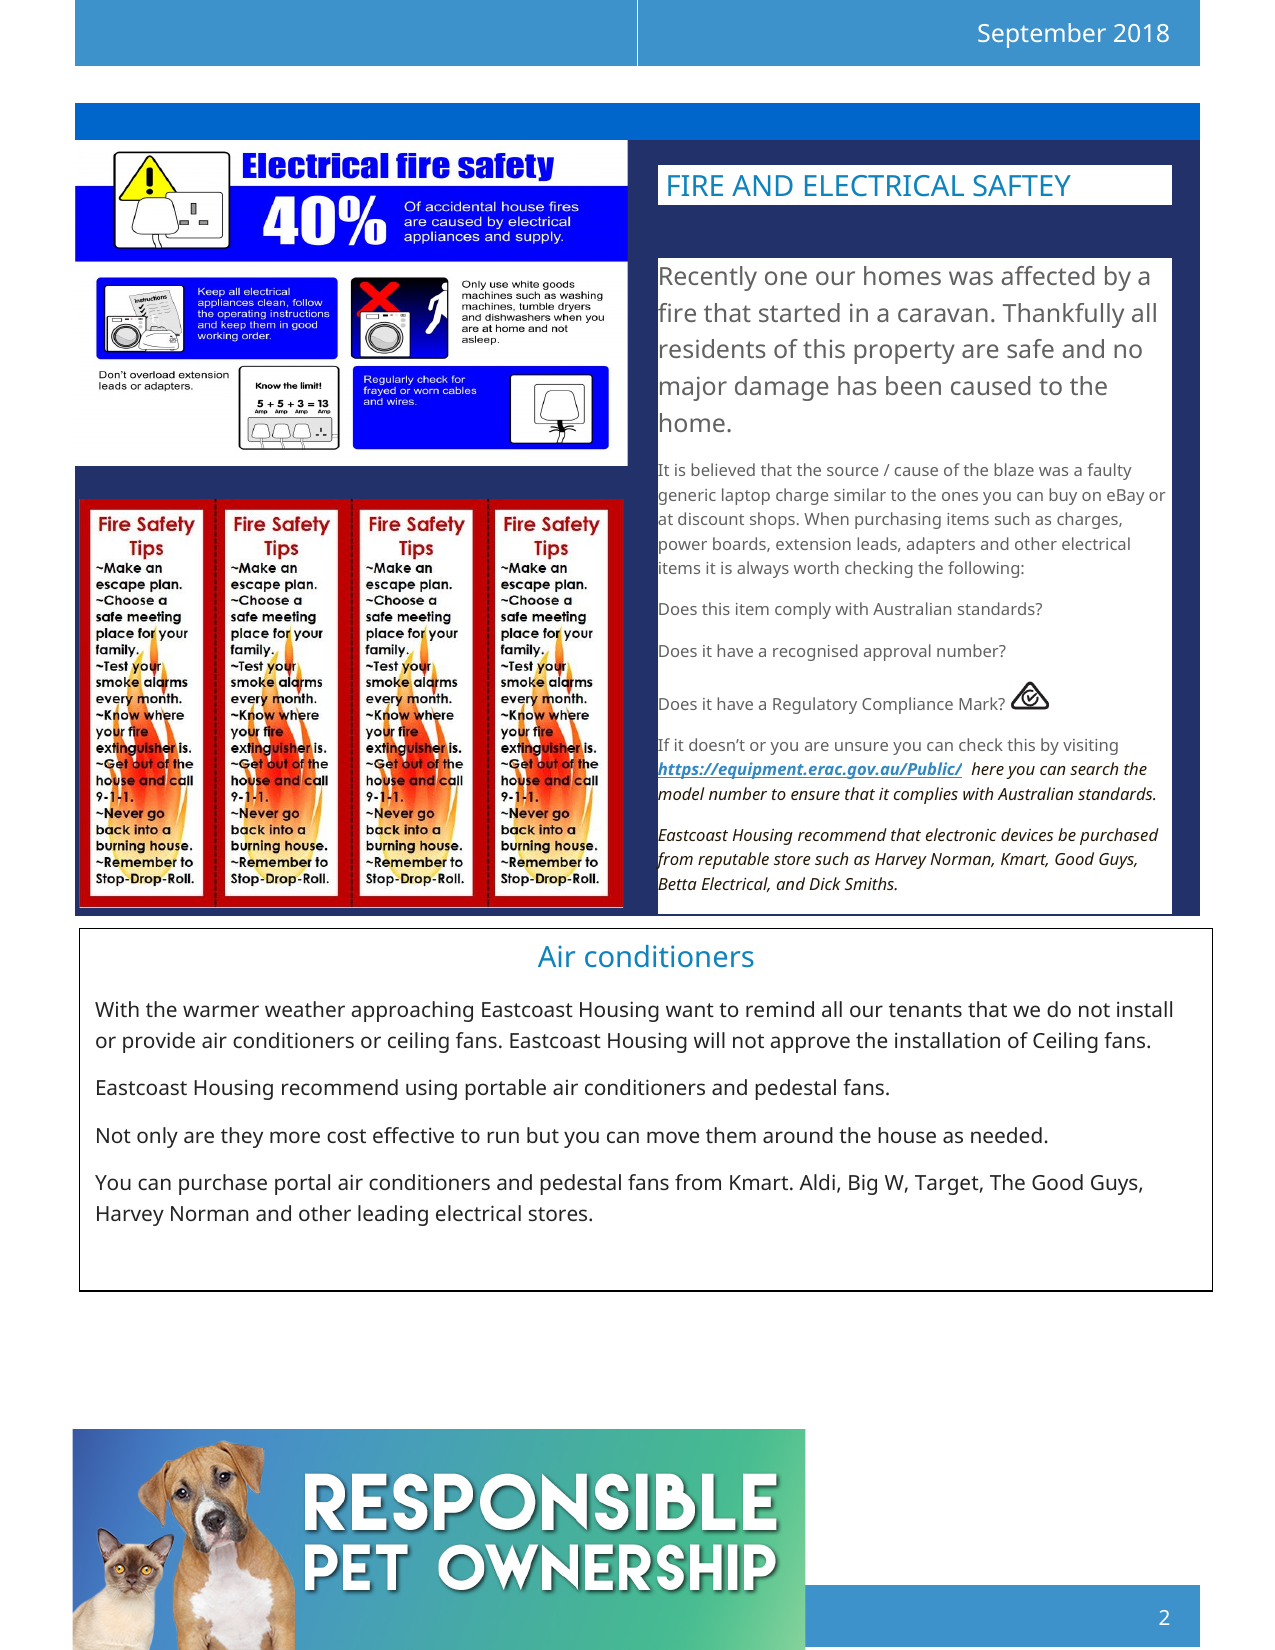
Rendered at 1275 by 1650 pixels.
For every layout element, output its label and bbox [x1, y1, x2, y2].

table_cell [451, 103, 824, 140]
table_cell [824, 103, 1200, 140]
table_cell [75, 103, 451, 140]
table_cell [628, 140, 1200, 916]
picture [1010, 680, 1050, 710]
picture [79, 499, 624, 908]
picture [75, 140, 628, 466]
picture [72, 1429, 806, 1650]
table_cell [75, 466, 628, 916]
